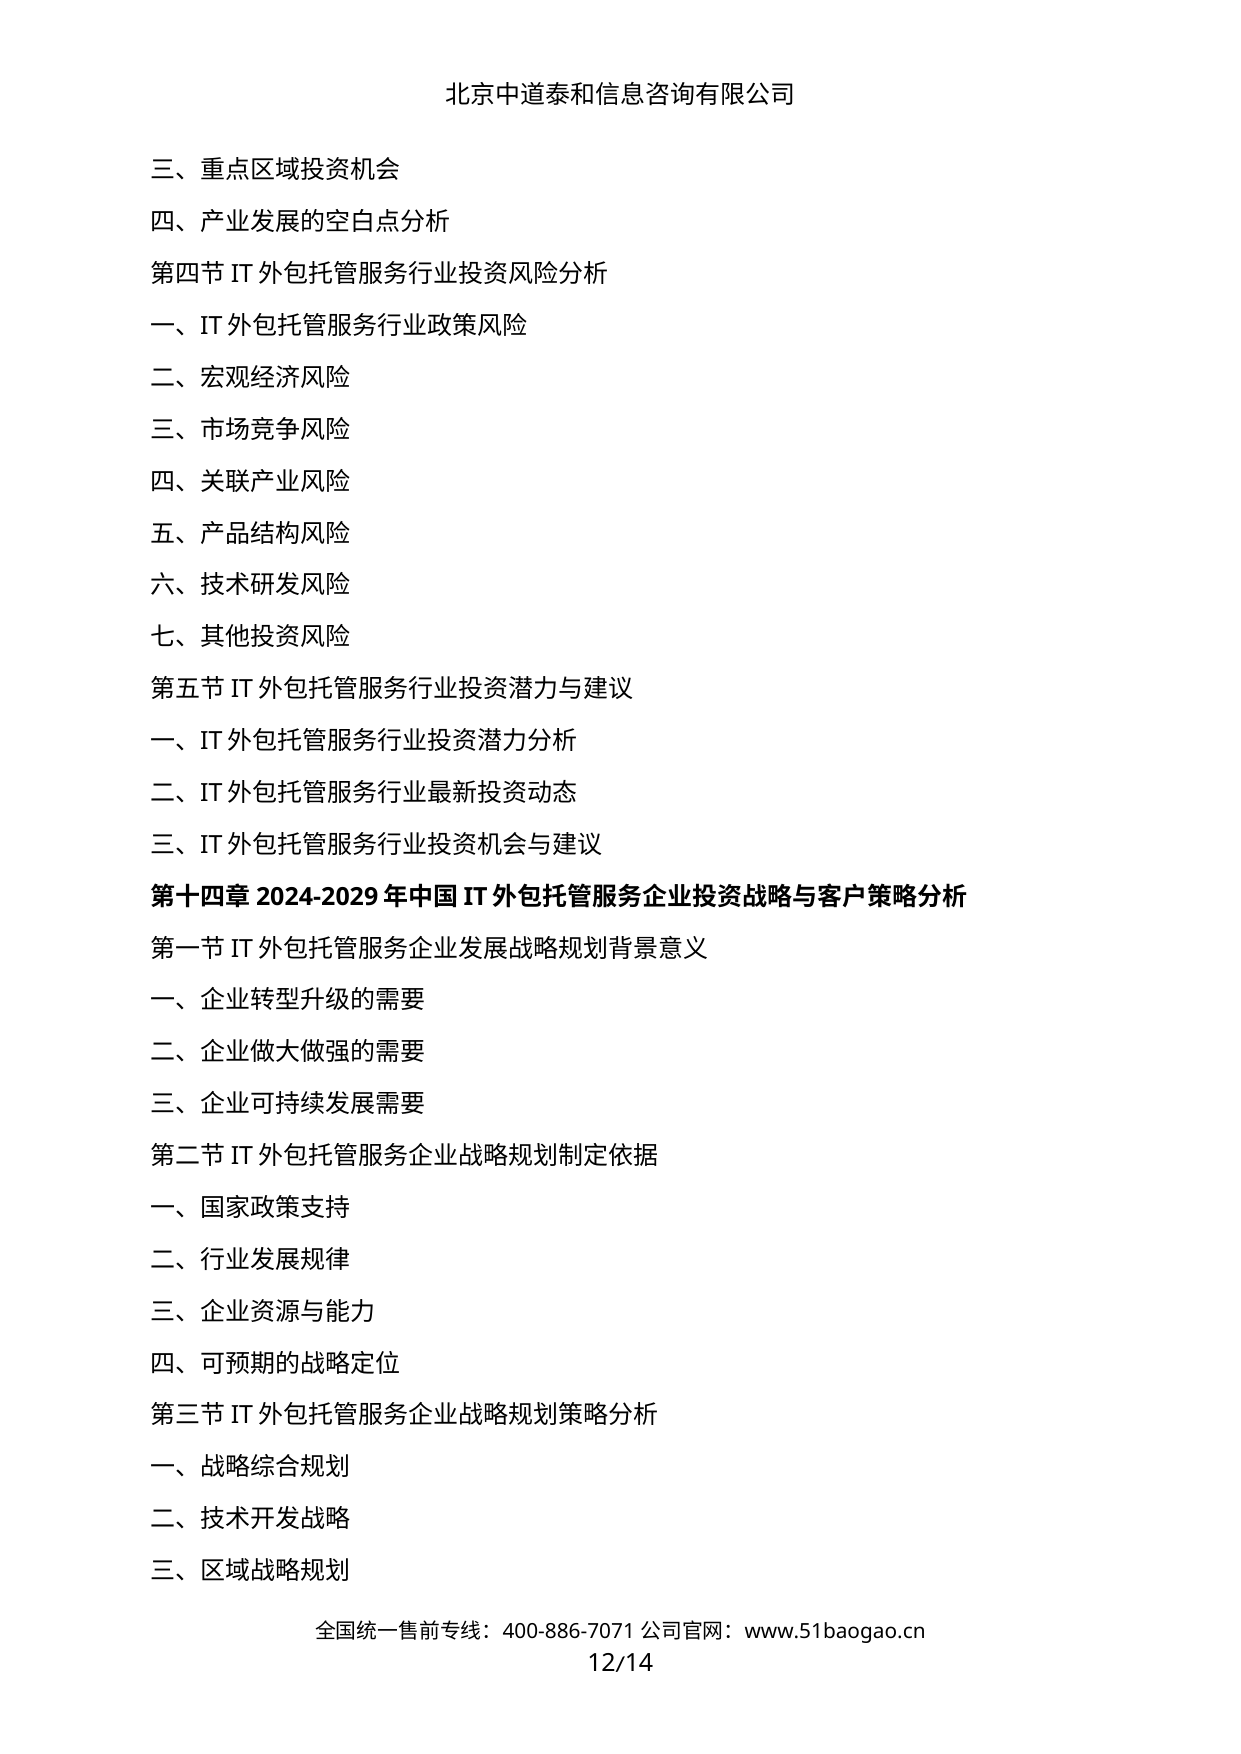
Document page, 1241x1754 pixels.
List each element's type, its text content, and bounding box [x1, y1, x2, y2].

text 二、企业做大做强的需要 [150, 1032, 1090, 1068]
text 三、企业可持续发展需要 [150, 1084, 1090, 1120]
text 四、产业发展的空白点分析 [150, 202, 1090, 238]
text 第三节 IT外包托管服务企业战略规划策略分析 [150, 1395, 1090, 1431]
text 五、产品结构风险 [150, 513, 1090, 549]
text 一、IT外包托管服务行业投资潜力分析 [150, 721, 1090, 757]
text 一、企业转型升级的需要 [150, 980, 1090, 1016]
text 七、其他投资风险 [150, 617, 1090, 653]
text 三、区域战略规划 [150, 1551, 1090, 1587]
text 二、行业发展规律 [150, 1239, 1090, 1276]
text 三、重点区域投资机会 [150, 150, 1090, 186]
text 一、国家政策支持 [150, 1187, 1090, 1224]
text 三、IT外包托管服务行业投资机会与建议 [150, 824, 1090, 861]
text 一、战略综合规划 [150, 1447, 1090, 1483]
text 二、宏观经济风险 [150, 357, 1090, 394]
text 二、技术开发战略 [150, 1499, 1090, 1535]
text 三、企业资源与能力 [150, 1291, 1090, 1327]
text 四、可预期的战略定位 [150, 1343, 1090, 1379]
text 四、关联产业风险 [150, 461, 1090, 497]
text 第十四章 2024-2029年中国IT外包托管服务企业投资战略与客户策略分析 [150, 876, 1090, 912]
text 第五节 IT外包托管服务行业投资潜力与建议 [150, 669, 1090, 705]
text 二、IT外包托管服务行业最新投资动态 [150, 772, 1090, 809]
text 六、技术研发风险 [150, 565, 1090, 601]
text 第四节 IT外包托管服务行业投资风险分析 [150, 254, 1090, 290]
text 第一节 IT外包托管服务企业发展战略规划背景意义 [150, 928, 1090, 964]
text 第二节 IT外包托管服务企业战略规划制定依据 [150, 1136, 1090, 1172]
text 一、IT外包托管服务行业政策风险 [150, 306, 1090, 342]
text 三、市场竞争风险 [150, 409, 1090, 446]
